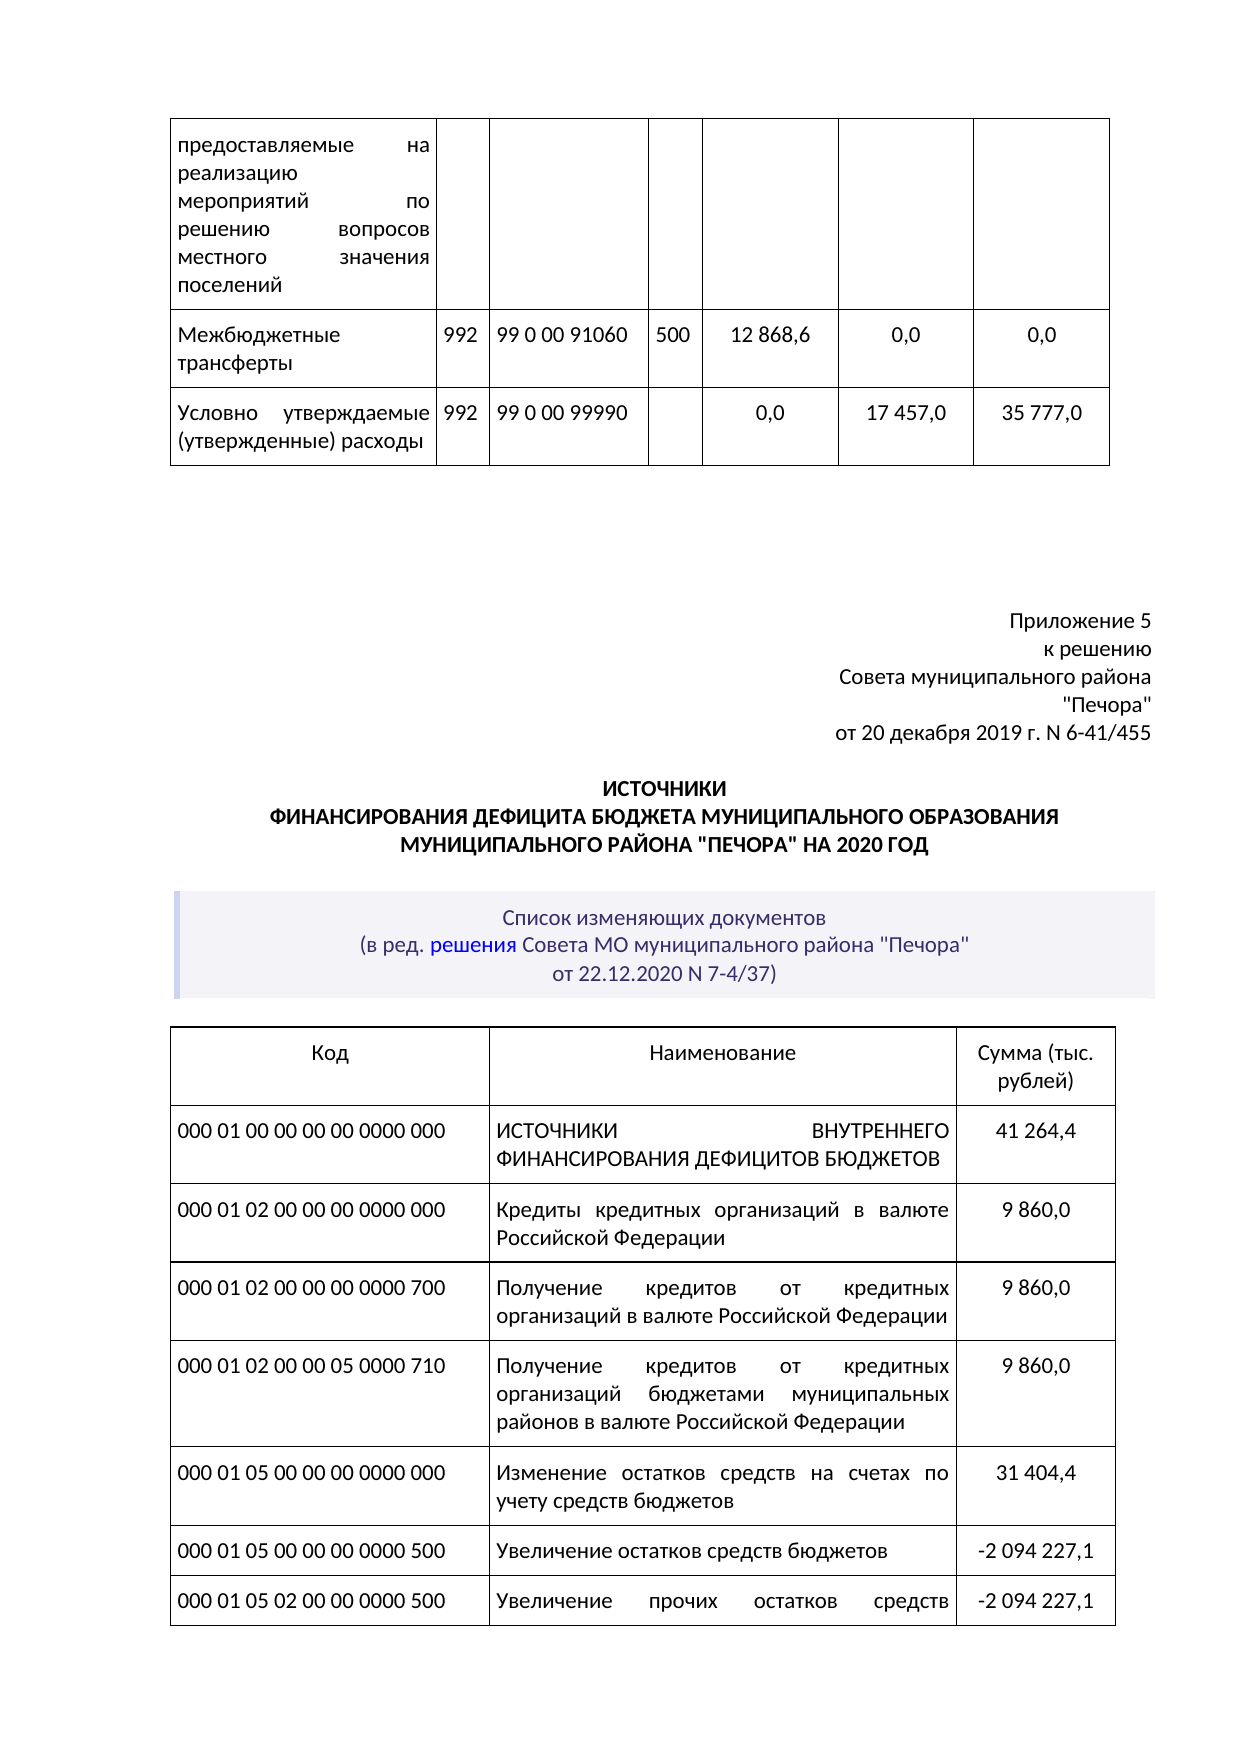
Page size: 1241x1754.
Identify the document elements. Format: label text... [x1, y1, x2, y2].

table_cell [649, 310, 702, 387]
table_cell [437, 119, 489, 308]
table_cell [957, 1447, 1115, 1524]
text "Печора" [177, 690, 1152, 718]
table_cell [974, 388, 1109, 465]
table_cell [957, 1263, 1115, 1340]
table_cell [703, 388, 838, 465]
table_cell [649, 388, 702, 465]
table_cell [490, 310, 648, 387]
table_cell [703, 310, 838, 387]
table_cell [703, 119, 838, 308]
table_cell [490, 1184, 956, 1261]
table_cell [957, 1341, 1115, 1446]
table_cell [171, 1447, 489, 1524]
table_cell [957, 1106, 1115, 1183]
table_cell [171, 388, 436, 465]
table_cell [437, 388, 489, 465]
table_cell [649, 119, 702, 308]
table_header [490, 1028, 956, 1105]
text Совета муниципального района [177, 662, 1152, 690]
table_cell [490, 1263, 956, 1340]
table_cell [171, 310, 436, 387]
title МУНИЦИПАЛЬНОГО РАЙОНА "ПЕЧОРА" НА 2020 ГОД [177, 831, 1152, 858]
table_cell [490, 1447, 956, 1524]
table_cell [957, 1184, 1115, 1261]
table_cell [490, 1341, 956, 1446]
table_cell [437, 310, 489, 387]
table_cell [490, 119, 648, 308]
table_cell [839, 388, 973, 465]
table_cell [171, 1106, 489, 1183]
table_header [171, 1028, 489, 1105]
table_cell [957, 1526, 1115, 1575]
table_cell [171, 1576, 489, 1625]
title ФИНАНСИРОВАНИЯ ДЕФИЦИТА БЮДЖЕТА МУНИЦИПАЛЬНОГО ОБРАЗОВАНИЯ [177, 802, 1152, 831]
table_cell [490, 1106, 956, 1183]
text Приложение 5 [177, 606, 1152, 634]
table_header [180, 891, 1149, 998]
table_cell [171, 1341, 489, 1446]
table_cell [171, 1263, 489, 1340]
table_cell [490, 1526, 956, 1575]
text от 20 декабря 2019 г. N 6-41/455 [177, 718, 1152, 746]
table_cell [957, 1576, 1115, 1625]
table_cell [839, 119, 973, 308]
text к решению [177, 634, 1152, 662]
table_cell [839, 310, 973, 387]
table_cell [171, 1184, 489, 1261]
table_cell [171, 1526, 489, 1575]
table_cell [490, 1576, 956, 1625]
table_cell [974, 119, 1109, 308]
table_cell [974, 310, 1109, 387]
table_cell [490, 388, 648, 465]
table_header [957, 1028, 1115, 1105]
title ИСТОЧНИКИ [177, 774, 1152, 802]
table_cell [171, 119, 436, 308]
